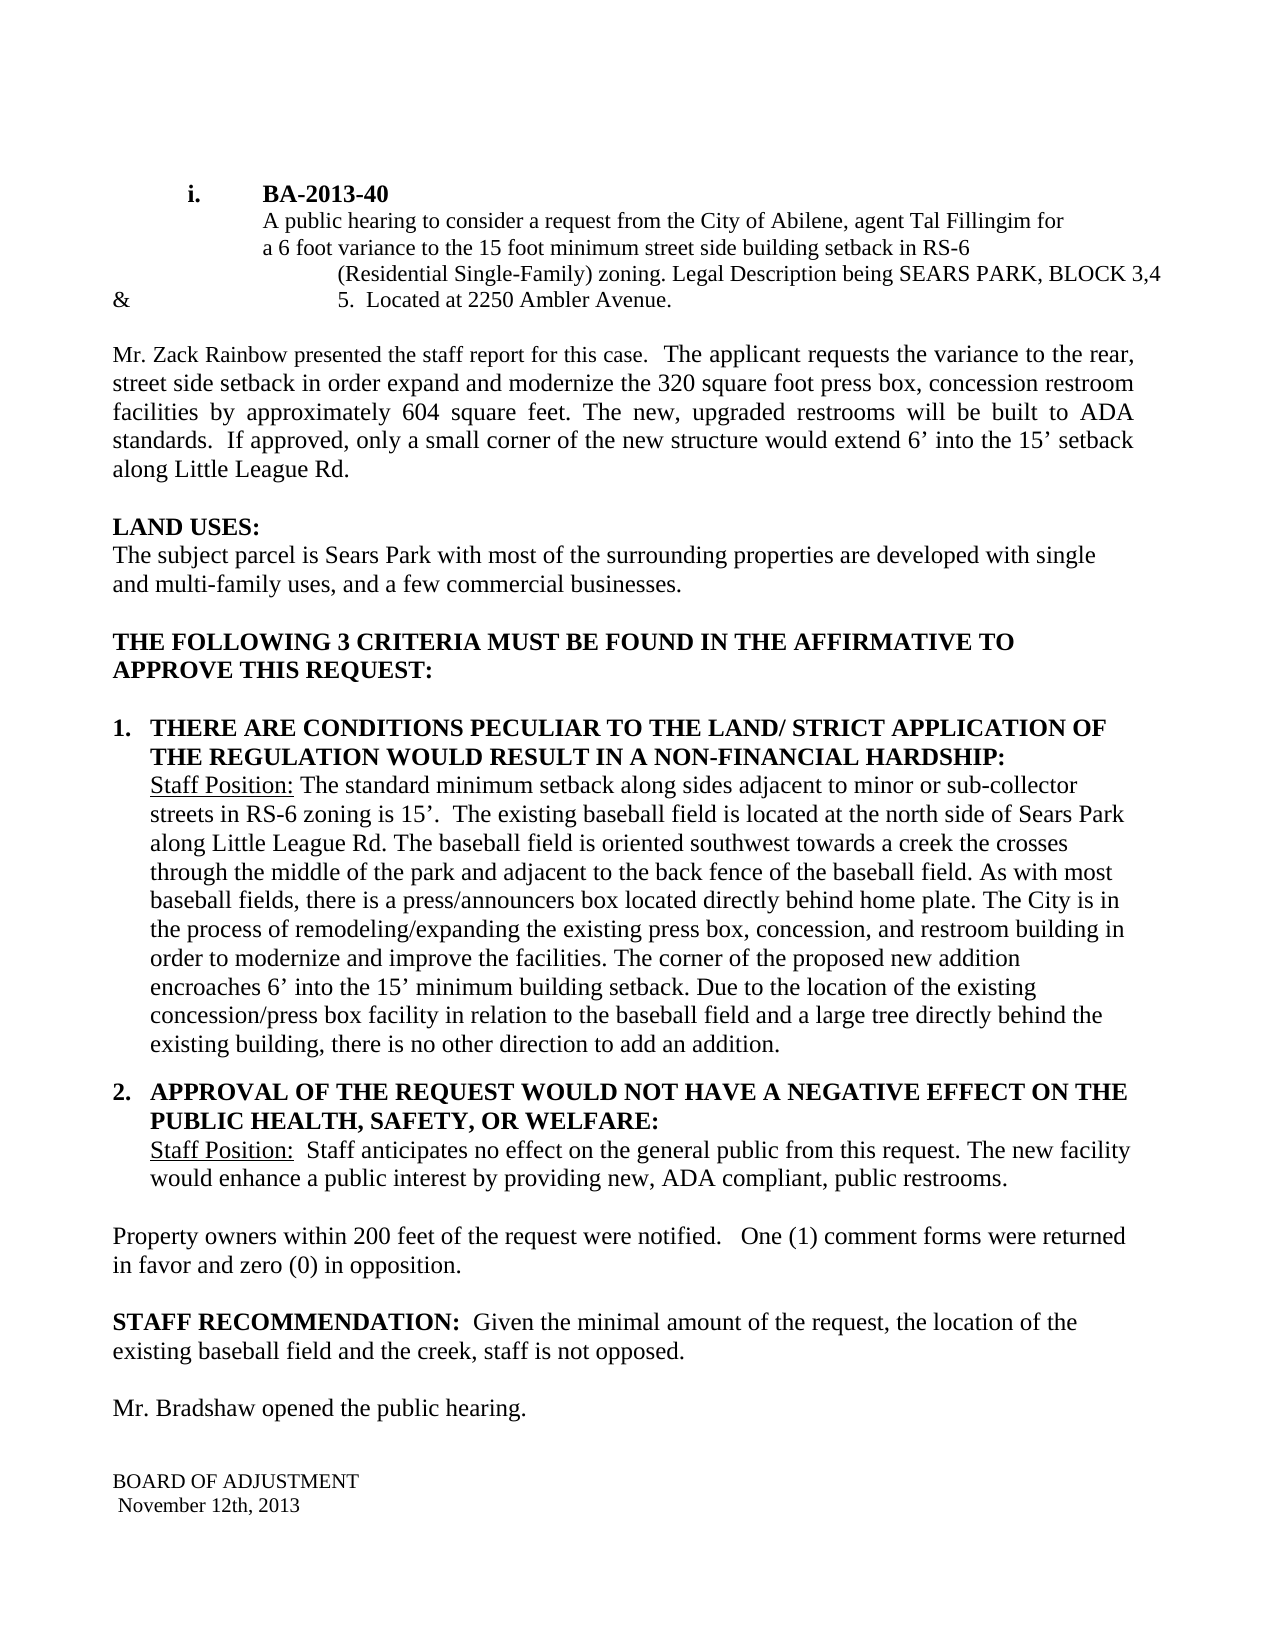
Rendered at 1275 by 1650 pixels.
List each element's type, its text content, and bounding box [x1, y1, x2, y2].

text Mr. Bradshaw opened the public hearing. [112, 1393, 1135, 1422]
text a 6 foot variance to the 15 foot minimum street side building setback in RS-6 (Residential Single-Family) zoning. Legal Description being SEARS PARK, BLOCK 3,4 & 5. Located at 2250 Ambler Avenue. [112, 234, 1162, 313]
text Property owners within 200 feet of the request were notified. One (1) comment forms were returned in favor and zero (0) in opposition. [112, 1221, 1135, 1278]
text Staff Position: The standard minimum setback along sides adjacent to minor or sub-collector streets in RS-6 zoning is 15’. The existing baseball field is located at the north side of Sears Park along Little League Rd. The baseball field is oriented southwest towards a creek the crosses through the middle of the park and adjacent to the back fence of the baseball field. As with most baseball fields, there is a press/announcers box located directly behind home plate. The City is in the process of remodeling/expanding the existing press box, concession, and restroom building in order to modernize and improve the facilities. The corner of the proposed new addition encroaches 6’ into the 15’ minimum building setback. Due to the location of the existing concession/press box facility in relation to the baseball field and a large tree directly behind the existing building, there is no other direction to add an addition. [150, 771, 1135, 1058]
text Mr. Zack Rainbow presented the staff report for this case. The applicant requests the variance to the rear, street side setback in order expand and modernize the 320 square foot press box, concession restroom facilities by approximately 604 square feet. The new, upgraded restrooms will be built to ADA standards. If approved, only a small corner of the new structure would extend 6’ into the 15’ setback along Little League Rd. [112, 339, 1135, 483]
list BA-2013-40 [187, 179, 1162, 207]
text LAND USES: [112, 512, 1135, 541]
text and multi-family uses, and a few commercial businesses. [112, 569, 1135, 598]
text Staff Position: Staff anticipates no effect on the general public from this request. The new facility would enhance a public interest by providing new, ADA compliant, public restrooms. [150, 1135, 1135, 1192]
text A public hearing to consider a request from the City of Abilene, agent Tal Fillingim for [112, 207, 1162, 234]
text The subject parcel is Sears Park with most of the surrounding properties are developed with single [112, 541, 1135, 569]
text 1. THERE ARE CONDITIONS PECULIAR TO THE LAND/ STRICT APPLICATION OF THE REGULATION WOULD RESULT IN A NON-FINANCIAL HARDSHIP: [112, 713, 1135, 771]
text existing baseball field and the creek, staff is not opposed. [112, 1336, 1135, 1365]
text STAFF RECOMMENDATION: Given the minimal amount of the request, the location of the [112, 1307, 1135, 1336]
text 2. APPROVAL OF THE REQUEST WOULD NOT HAVE A NEGATIVE EFFECT ON THE PUBLIC HEALTH, SAFETY, OR WELFARE: [112, 1077, 1135, 1135]
text THE FOLLOWING 3 CRITERIA MUST BE FOUND IN THE AFFIRMATIVE TO APPROVE THIS REQUEST: [112, 627, 1135, 684]
